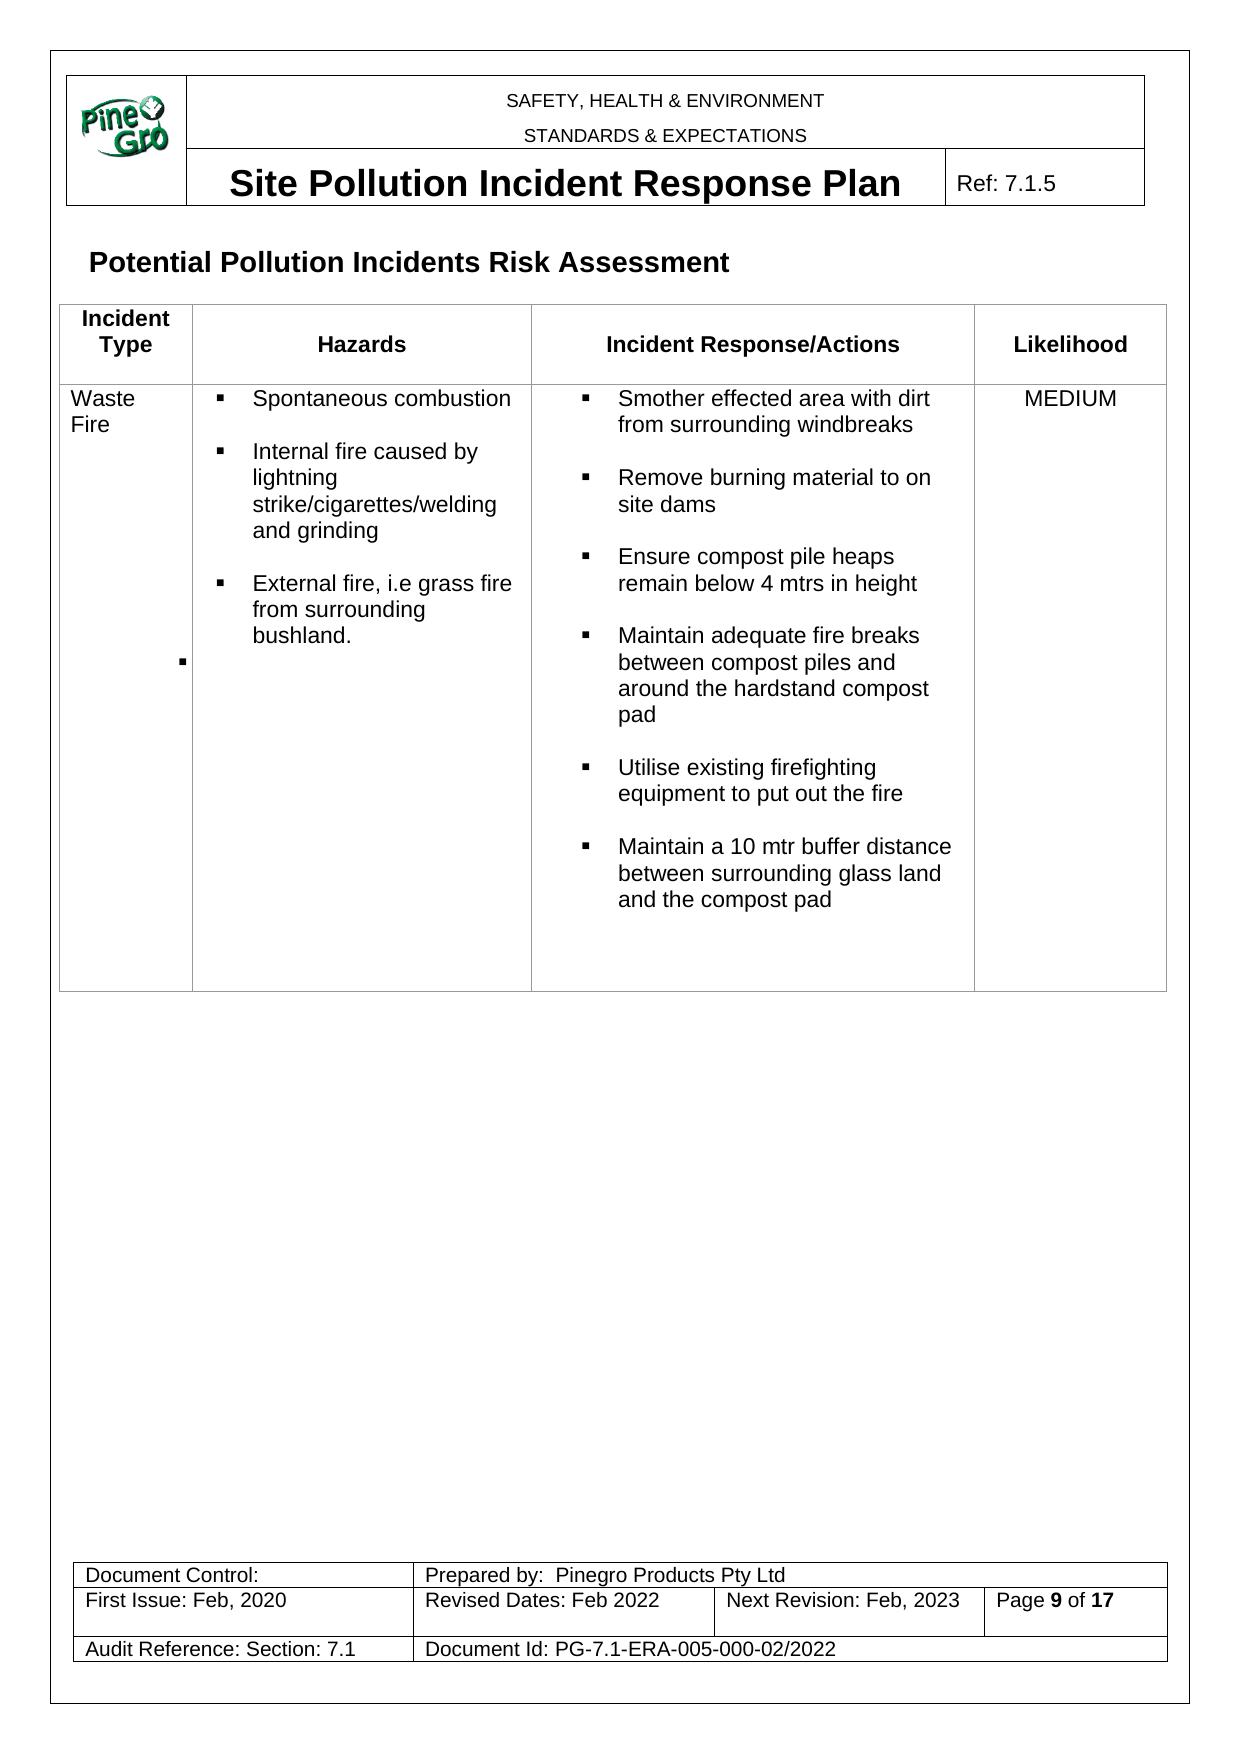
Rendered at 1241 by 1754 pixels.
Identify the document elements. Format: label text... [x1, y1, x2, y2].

subtitle Potential Pollution Incidents Risk Assessment [89, 245, 1137, 279]
table_cell Waste Fire [60, 385, 192, 991]
table_header Incident Response/Actions [532, 305, 974, 384]
table_cell MEDIUM [975, 385, 1166, 991]
picture [77, 89, 171, 163]
table_header Likelihood [975, 305, 1166, 384]
table_header Incident Type [60, 305, 192, 384]
table_header Hazards [193, 305, 531, 384]
table_cell Spontaneous combustion Internal fire caused by lightning strike/cigarettes/welding and grinding External fire, i.e grass fire from surrounding bushland. [193, 385, 531, 991]
table_cell Smother effected area with dirt from surrounding windbreaks Remove burning material to on site dams Ensure compost pile heaps remain below 4 mtrs in height Maintain adequate fire breaks between compost piles and around the hardstand compost pad Utilise existing firefighting equipment to put out the fire Maintain a 10 mtr buffer distance between surrounding glass land and the compost pad [532, 385, 974, 991]
